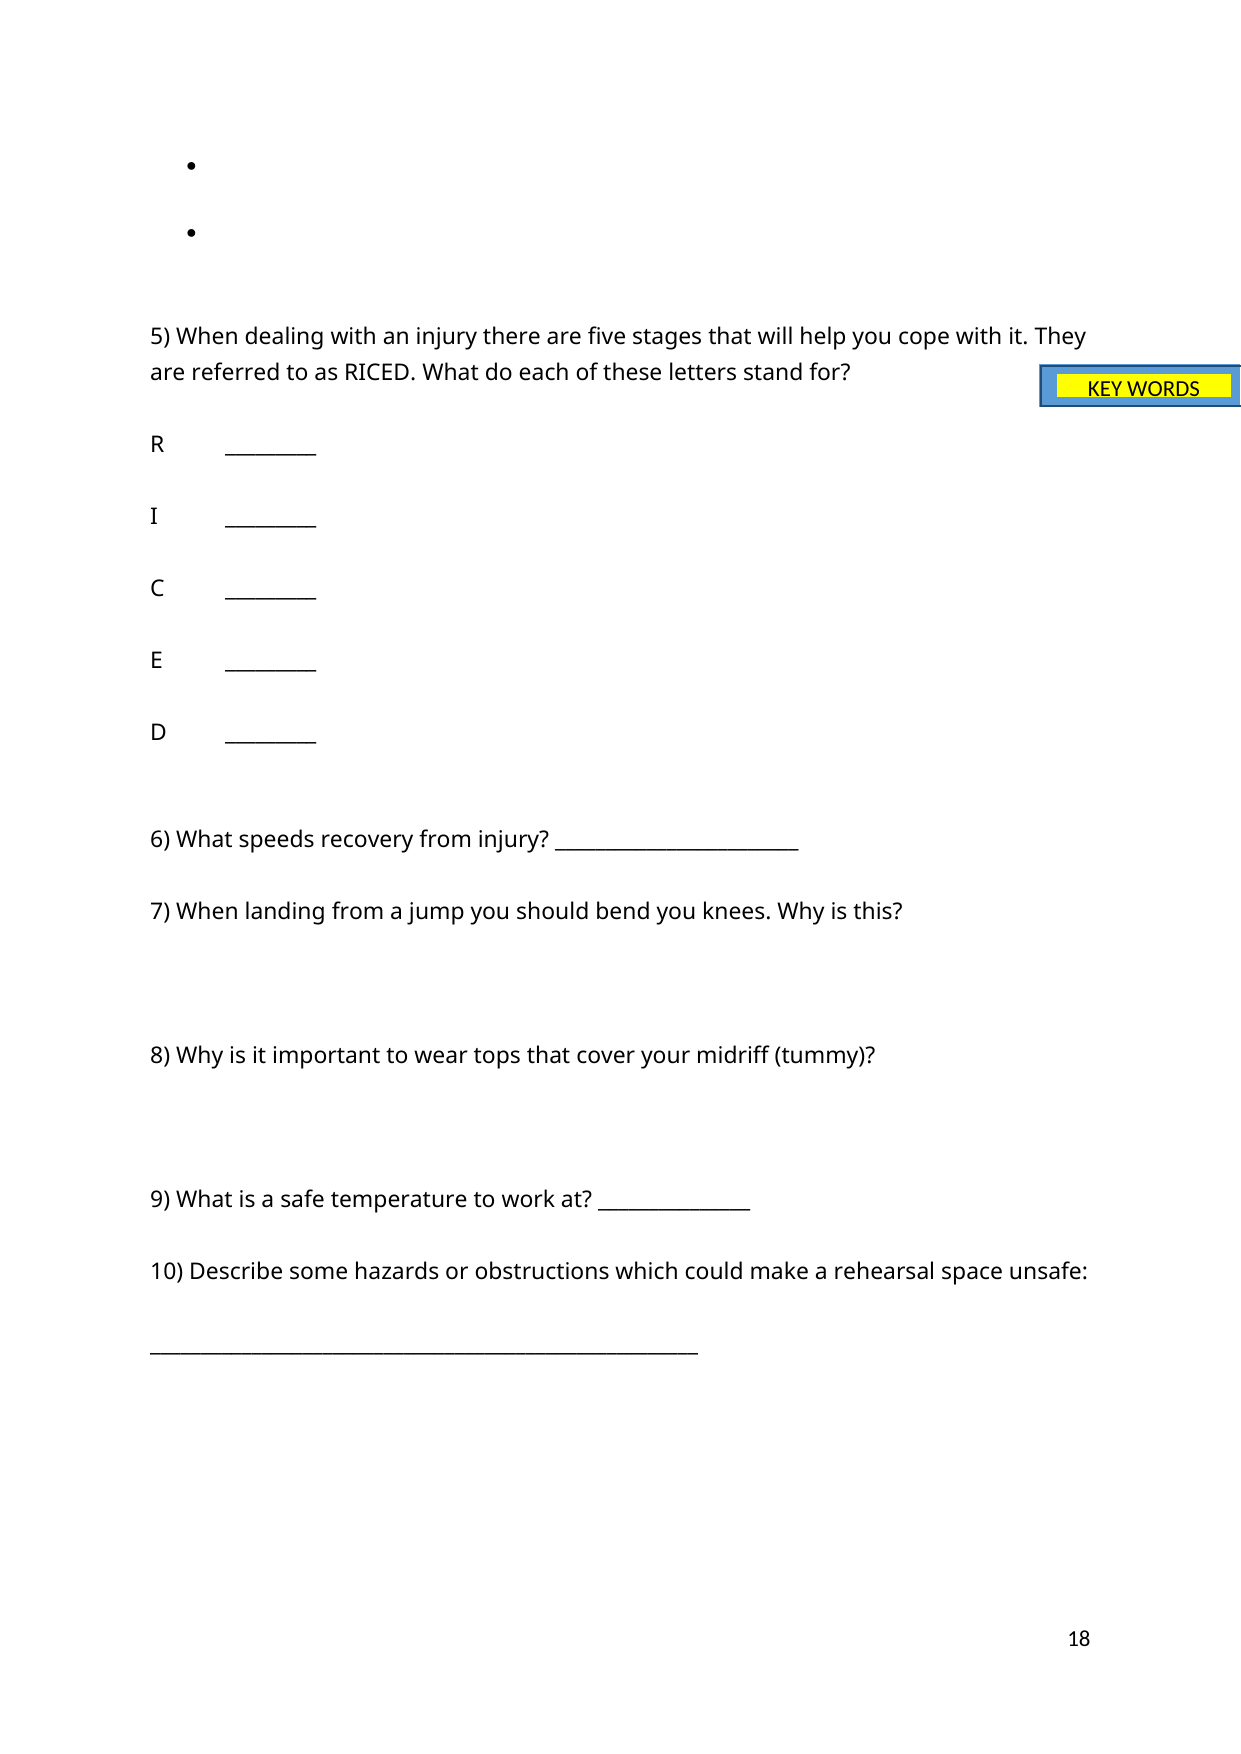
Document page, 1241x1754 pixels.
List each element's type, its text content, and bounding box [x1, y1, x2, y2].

text 5) When dealing with an injury there are five stages that will help you cope with it. They are referred to as RICED. What do each of these letters stand for? [150, 320, 1090, 387]
text 10) Describe some hazards or obstructions which could make a rehearsal space unsafe: [150, 1255, 1090, 1286]
text 7) When landing from a jump you should bend you knees. Why is this? [150, 895, 1090, 927]
text ______________________________________________________ [150, 1327, 1090, 1358]
text D _________ [150, 716, 1090, 747]
text I _________ [150, 500, 1090, 531]
text C _________ [150, 572, 1090, 603]
text 8) Why is it important to wear tops that cover your midriff (tummy)? [150, 1039, 1090, 1070]
text E _________ [150, 644, 1090, 675]
text 9) What is a safe temperature to work at? _______________ [150, 1183, 1090, 1214]
text 6) What speeds recovery from injury? ________________________ [150, 823, 1090, 855]
text R _________ [150, 428, 1090, 459]
